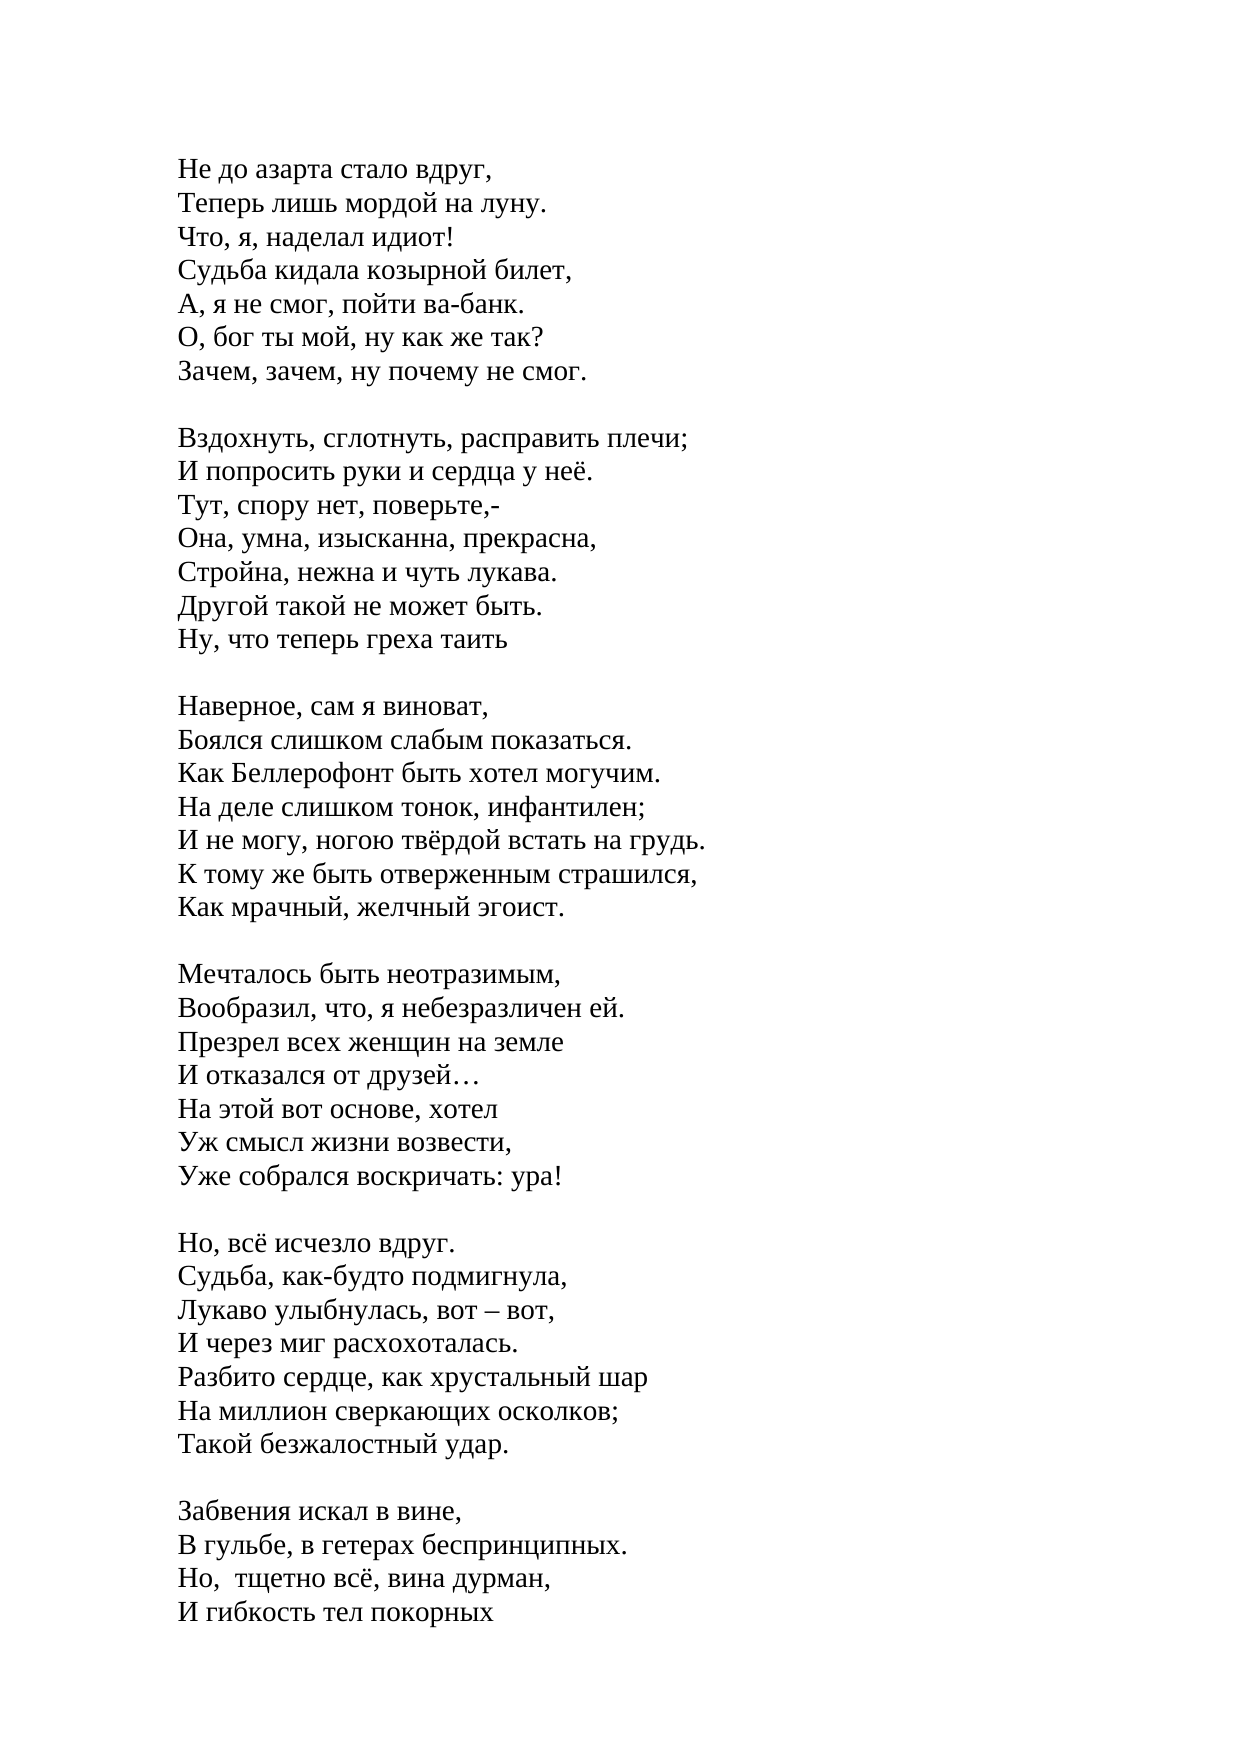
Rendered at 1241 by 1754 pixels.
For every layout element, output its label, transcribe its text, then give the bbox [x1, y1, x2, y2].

text Презрел всех женщин на земле [177, 1024, 1152, 1057]
text Наверное, сам я виноват, [177, 688, 1152, 722]
text Она, умна, изысканна, прекрасна, [177, 521, 1152, 554]
text Такой безжалостный удар. [177, 1426, 1152, 1460]
text Как мрачный, желчный эгоист. [177, 889, 1152, 923]
text Мечталось быть неотразимым, [177, 957, 1152, 990]
text О, бог ты мой, ну как же так? [177, 319, 1152, 353]
text И через миг расхохоталась. [177, 1326, 1152, 1359]
text Вообразил, что, я небезразличен ей. [177, 990, 1152, 1024]
text В гульбе, в гетерах беспринципных. [177, 1527, 1152, 1560]
text Судьба, как-будто подмигнула, [177, 1258, 1152, 1292]
text На миллион сверкающих осколков; [177, 1393, 1152, 1426]
text Как Беллерофонт быть хотел могучим. [177, 755, 1152, 789]
text К тому же быть отверженным страшился, [177, 856, 1152, 889]
text Теперь лишь мордой на луну. [177, 185, 1152, 219]
text Судьба кидала козырной билет, [177, 252, 1152, 286]
text Не до азарта стало вдруг, [177, 152, 1152, 185]
text Другой такой не может быть. [177, 588, 1152, 621]
text И отказался от друзей… [177, 1057, 1152, 1091]
text Боялся слишком слабым показаться. [177, 722, 1152, 755]
text Ну, что теперь греха таить [177, 621, 1152, 655]
text А, я не смог, пойти ва-банк. [177, 286, 1152, 319]
text И гибкость тел покорных [177, 1594, 1152, 1627]
text Стройна, нежна и чуть лукава. [177, 554, 1152, 588]
text Уже собрался воскричать: ура! [177, 1158, 1152, 1191]
text Но, всё исчезло вдруг. [177, 1225, 1152, 1258]
text Лукаво улыбнулась, вот – вот, [177, 1292, 1152, 1326]
text Что, я, наделал идиот! [177, 219, 1152, 252]
text Вздохнуть, сглотнуть, расправить плечи; [177, 420, 1152, 453]
text Зачем, зачем, ну почему не смог. [177, 353, 1152, 386]
text И не могу, ногою твёрдой встать на грудь. [177, 822, 1152, 856]
text И попросить руки и сердца у неё. [177, 453, 1152, 487]
text Разбито сердце, как хрустальный шар [177, 1359, 1152, 1393]
text На этой вот основе, хотел [177, 1091, 1152, 1124]
text Уж смысл жизни возвести, [177, 1124, 1152, 1158]
text Забвения искал в вине, [177, 1493, 1152, 1527]
text Но, тщетно всё, вина дурман, [177, 1560, 1152, 1594]
text На деле слишком тонок, инфантилен; [177, 789, 1152, 822]
text Тут, спору нет, поверьте,- [177, 487, 1152, 521]
